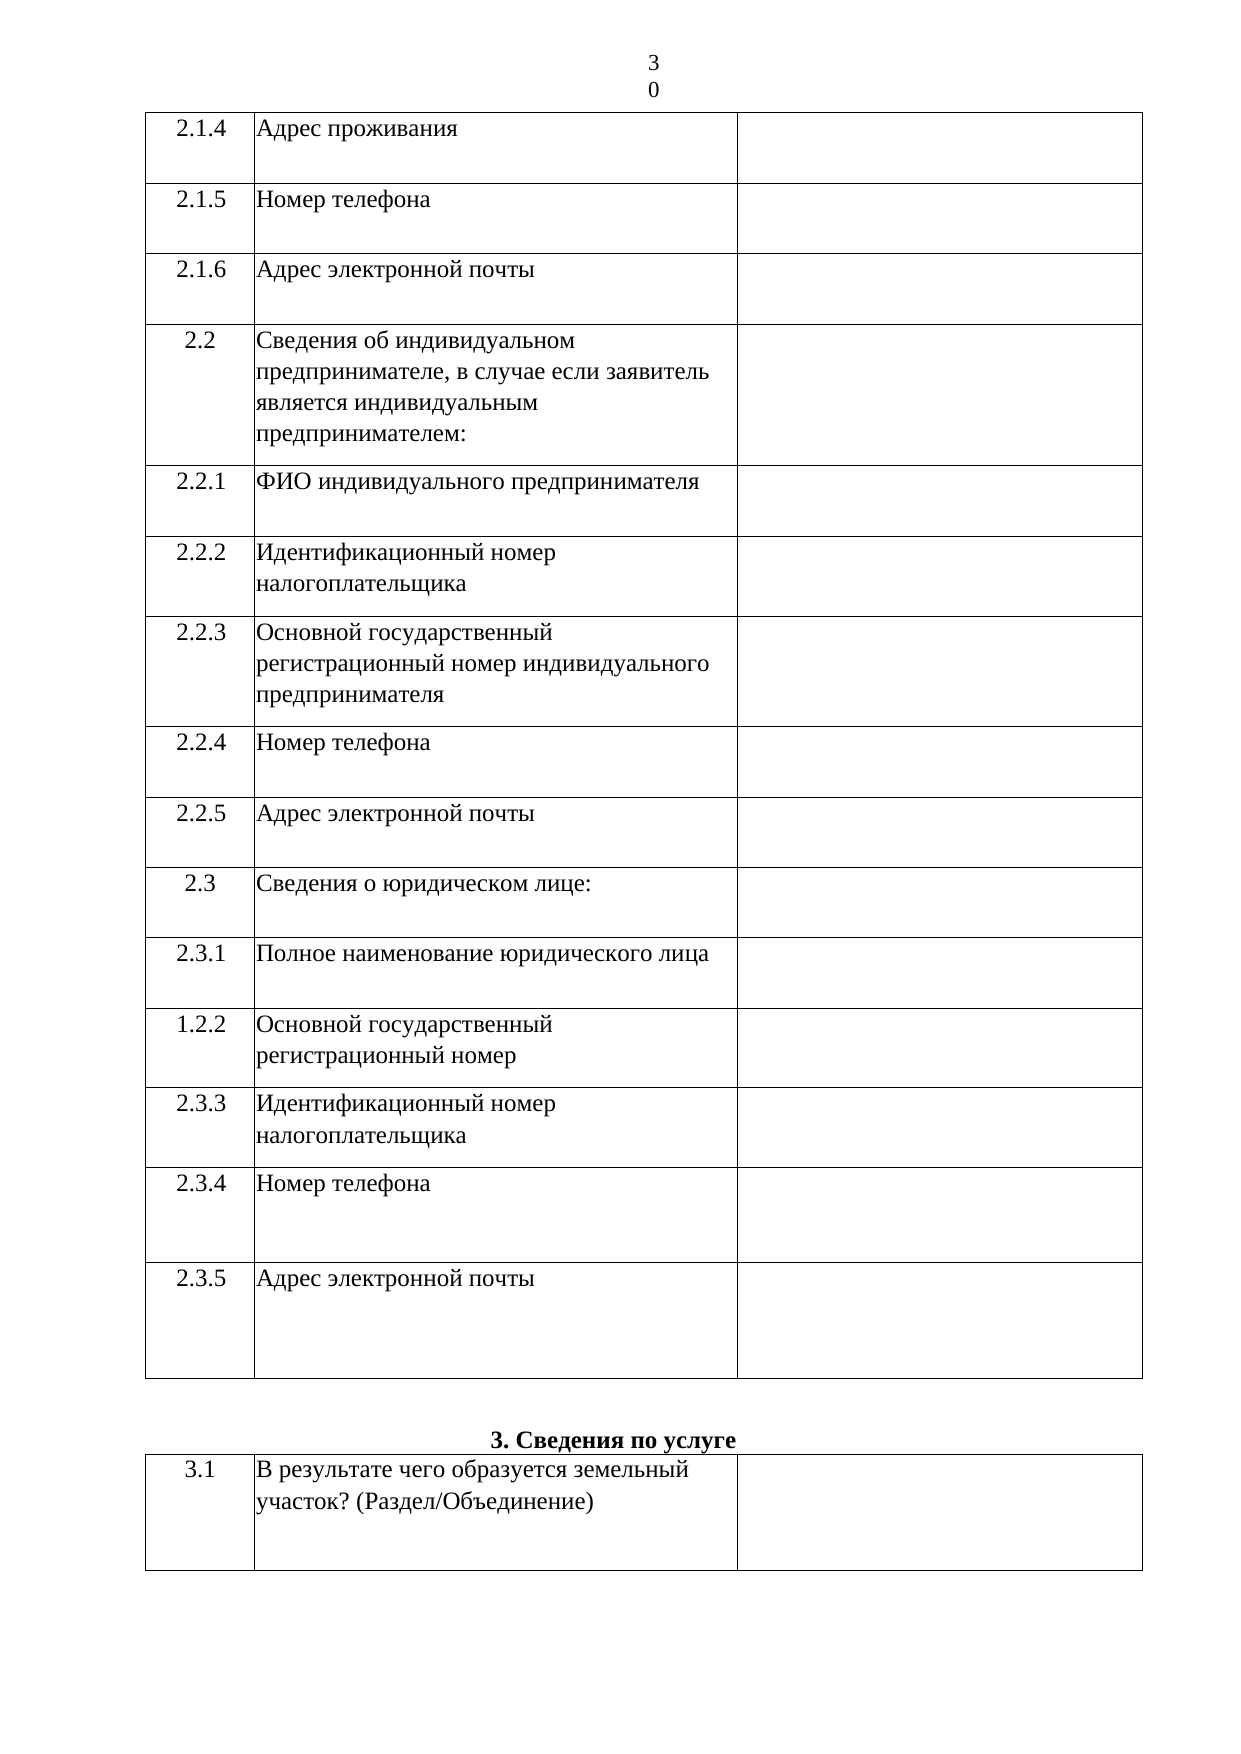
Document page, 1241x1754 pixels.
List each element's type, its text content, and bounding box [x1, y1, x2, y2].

table_cell [738, 868, 1142, 937]
table_cell [738, 1009, 1142, 1087]
table_header 2.1.4 [146, 113, 254, 183]
table_cell 2.3.4 [146, 1168, 254, 1262]
table_header В результате чего образуется земельный участок? (Раздел/Объединение) [255, 1455, 737, 1570]
table_cell Сведения об индивидуальном предпринимателе, в случае если заявитель является индивидуальным предпринимателем: [255, 325, 737, 465]
table_cell 2.1.5 [146, 184, 254, 253]
table_cell 2.2 [146, 325, 254, 465]
table_header Адрес проживания [255, 113, 737, 183]
table_cell Идентификационный номер налогоплательщика [255, 537, 737, 616]
table_cell 2.2.3 [146, 617, 254, 726]
table_cell 2.2.1 [146, 466, 254, 536]
table_cell Адрес электронной почты [255, 254, 737, 324]
table_cell 2.2.4 [146, 727, 254, 797]
table_cell [738, 938, 1142, 1008]
table_cell Сведения о юридическом лице: [255, 868, 737, 937]
table_cell [738, 537, 1142, 616]
table_cell [738, 798, 1142, 867]
table_cell Номер телефона [255, 1168, 737, 1262]
table_cell ФИО индивидуального предпринимателя [255, 466, 737, 536]
table_header [738, 1455, 1142, 1570]
table_cell [738, 325, 1142, 465]
table_header 3.1 [146, 1455, 254, 1570]
table_cell Адрес электронной почты [255, 1263, 737, 1378]
table_cell Основной государственный регистрационный номер [255, 1009, 737, 1087]
table_cell 2.3 [146, 868, 254, 937]
table_cell 2.2.5 [146, 798, 254, 867]
table_cell [738, 1263, 1142, 1378]
table_cell 2.1.6 [146, 254, 254, 324]
table_cell Полное наименование юридического лица [255, 938, 737, 1008]
table_cell 1.2.2 [146, 1009, 254, 1087]
table_cell Основной государственный регистрационный номер индивидуального предпринимателя [255, 617, 737, 726]
table_cell [738, 254, 1142, 324]
table_cell Идентификационный номер налогоплательщика [255, 1088, 737, 1167]
table_cell [738, 466, 1142, 536]
table_header [738, 113, 1142, 183]
table_cell Номер телефона [255, 184, 737, 253]
table_cell Адрес электронной почты [255, 798, 737, 867]
table_cell Номер телефона [255, 727, 737, 797]
table_cell 2.3.1 [146, 938, 254, 1008]
table_cell [738, 184, 1142, 253]
table_cell 2.3.5 [146, 1263, 254, 1378]
table_cell [738, 617, 1142, 726]
table_cell [738, 1088, 1142, 1167]
table_cell 2.3.3 [146, 1088, 254, 1167]
text 3. Сведения по услуге [490, 1425, 1171, 1453]
table_cell 2.2.2 [146, 537, 254, 616]
table_cell [738, 727, 1142, 797]
table_cell [738, 1168, 1142, 1262]
